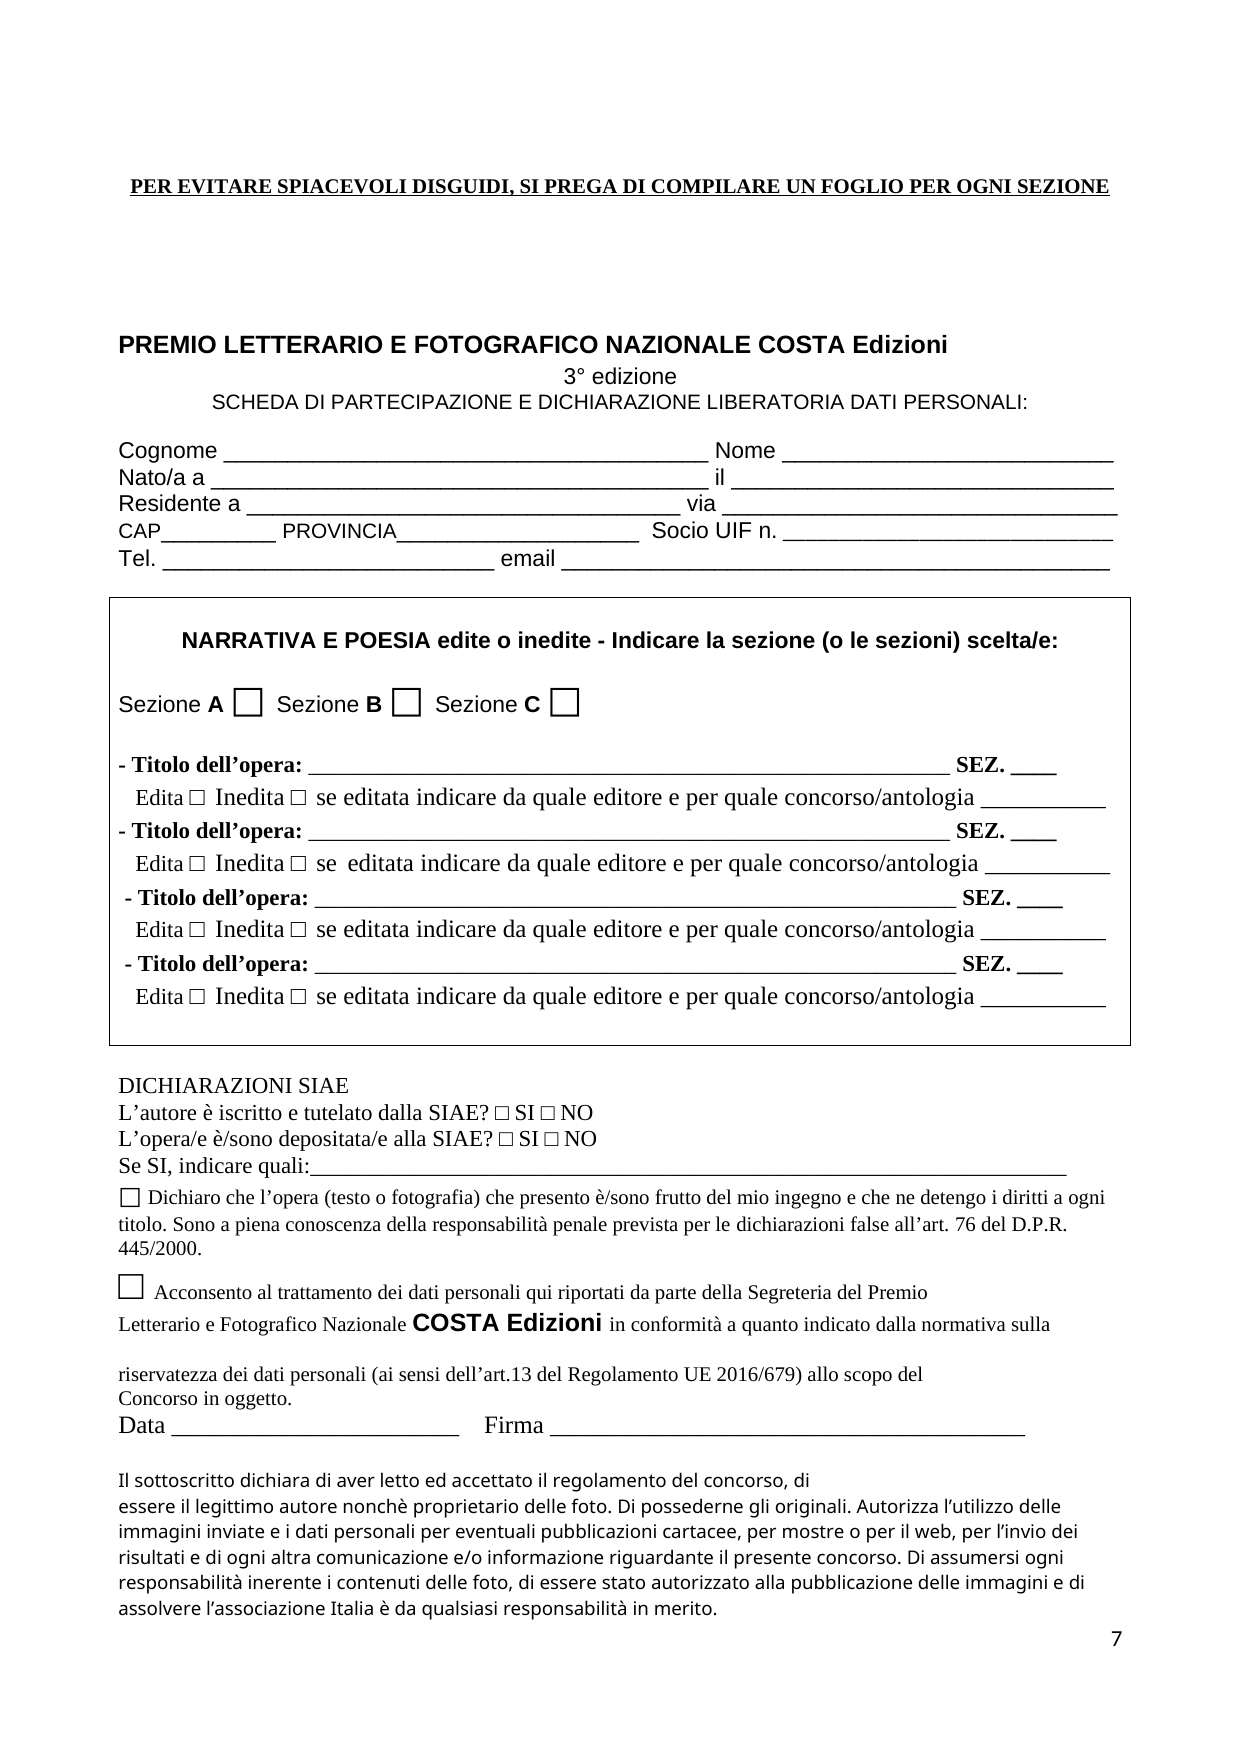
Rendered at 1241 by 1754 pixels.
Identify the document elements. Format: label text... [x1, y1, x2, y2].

text Data _______________________ Firma ______________________________________ [118, 1410, 1122, 1439]
text Nato/a a _______________________________________ il ______________________________ [118, 464, 1122, 490]
text Letterario e Fotografico Nazionale COSTA Edizioni in conformità a quanto indicato dalla normativa sulla [118, 1308, 1122, 1337]
text L’opera/e è/sono depositata/e alla SIAE? □ SI □ NO [118, 1125, 1122, 1152]
text PER EVITARE SPIACEVOLI DISGUIDI, SI PREGA DI COMPILARE UN FOGLIO PER OGNI SEZIONE [118, 174, 1122, 198]
text Cognome ______________________________________ Nome __________________________ [118, 437, 1122, 464]
text - Titolo dell’opera: ________________________________________________________ SEZ. ____ [110, 947, 1130, 977]
text SCHEDA DI PARTECIPAZIONE E DICHIARAZIONE LIBERATORIA DATI PERSONALI: [118, 389, 1122, 413]
text Edita □ Inedita □ se editata indicare da quale editore e per quale concorso/antologia __________ [110, 844, 1130, 876]
text Sezione A □ Sezione B □ Sezione C □ [118, 672, 1122, 723]
text L’autore è iscritto e tutelato dalla SIAE? □ SI □ NO [118, 1099, 1122, 1125]
text □ Acconsento al trattamento dei dati personali qui riportati da parte della Segreteria del Premio [118, 1260, 1122, 1308]
text 3° edizione [118, 363, 1122, 389]
text riservatezza dei dati personali (ai sensi dell’art.13 del Regolamento UE 2016/679) allo scopo del [118, 1362, 1122, 1386]
text Residente a __________________________________ via _______________________________ [118, 490, 1122, 517]
text DICHIARAZIONI SIAE [118, 1073, 1122, 1099]
text - Titolo dell’opera: ________________________________________________________ SEZ. ____ [118, 751, 1122, 778]
text Se SI, indicare quali:__________________________________________________________________ [118, 1152, 1122, 1178]
text Concorso in oggetto. [118, 1386, 1122, 1410]
text Edita □ Inedita □ se editata indicare da quale editore e per quale concorso/antologia __________ [110, 778, 1130, 810]
text Edita □ Inedita □ se editata indicare da quale editore e per quale concorso/antologia __________ [110, 978, 1130, 1009]
text - Titolo dell’opera: ________________________________________________________ SEZ. ____ [110, 814, 1130, 844]
text Edita □ Inedita □ se editata indicare da quale editore e per quale concorso/antologia __________ [110, 911, 1130, 943]
text CAP_________ PROVINCIA___________________ Socio UIF n. _____________________________ [118, 517, 1122, 544]
text Il sottoscritto dichiara di aver letto ed accettato il regolamento del concorso, di [118, 1468, 1122, 1493]
text NARRATIVA E POESIA edite o inedite - Indicare la sezione (o le sezioni) scelta/e: [118, 627, 1122, 653]
text □ Dichiaro che l’opera (testo o fotografia) che presento è/sono frutto del mio ingegno e che ne detengo i diritti a ogni titolo. Sono a piena conoscenza della responsabilità penale prevista per le dichiarazioni false all’art. 76 del D.P.R. 445/2000. [118, 1178, 1122, 1260]
text - Titolo dell’opera: ________________________________________________________ SEZ. ____ [110, 881, 1130, 910]
text essere il legittimo autore nonchè proprietario delle foto. Di possederne gli originali. Autorizza l’utilizzo delle immagini inviate e i dati personali per eventuali pubblicazioni cartacee, per mostre o per il web, per l’invio dei risultati e di ogni altra comunicazione e/o informazione riguardante il presente concorso. Di assumersi ogni responsabilità inerente i contenuti delle foto, di essere stato autorizzato alla pubblicazione delle immagini e di assolvere l’associazione Italia è da qualsiasi responsabilità in merito. [118, 1493, 1122, 1621]
text PREMIO LETTERARIO E FOTOGRAFICO NAZIONALE COSTA Edizioni [118, 330, 1122, 359]
text Tel. __________________________ email ___________________________________________ [118, 544, 1122, 571]
